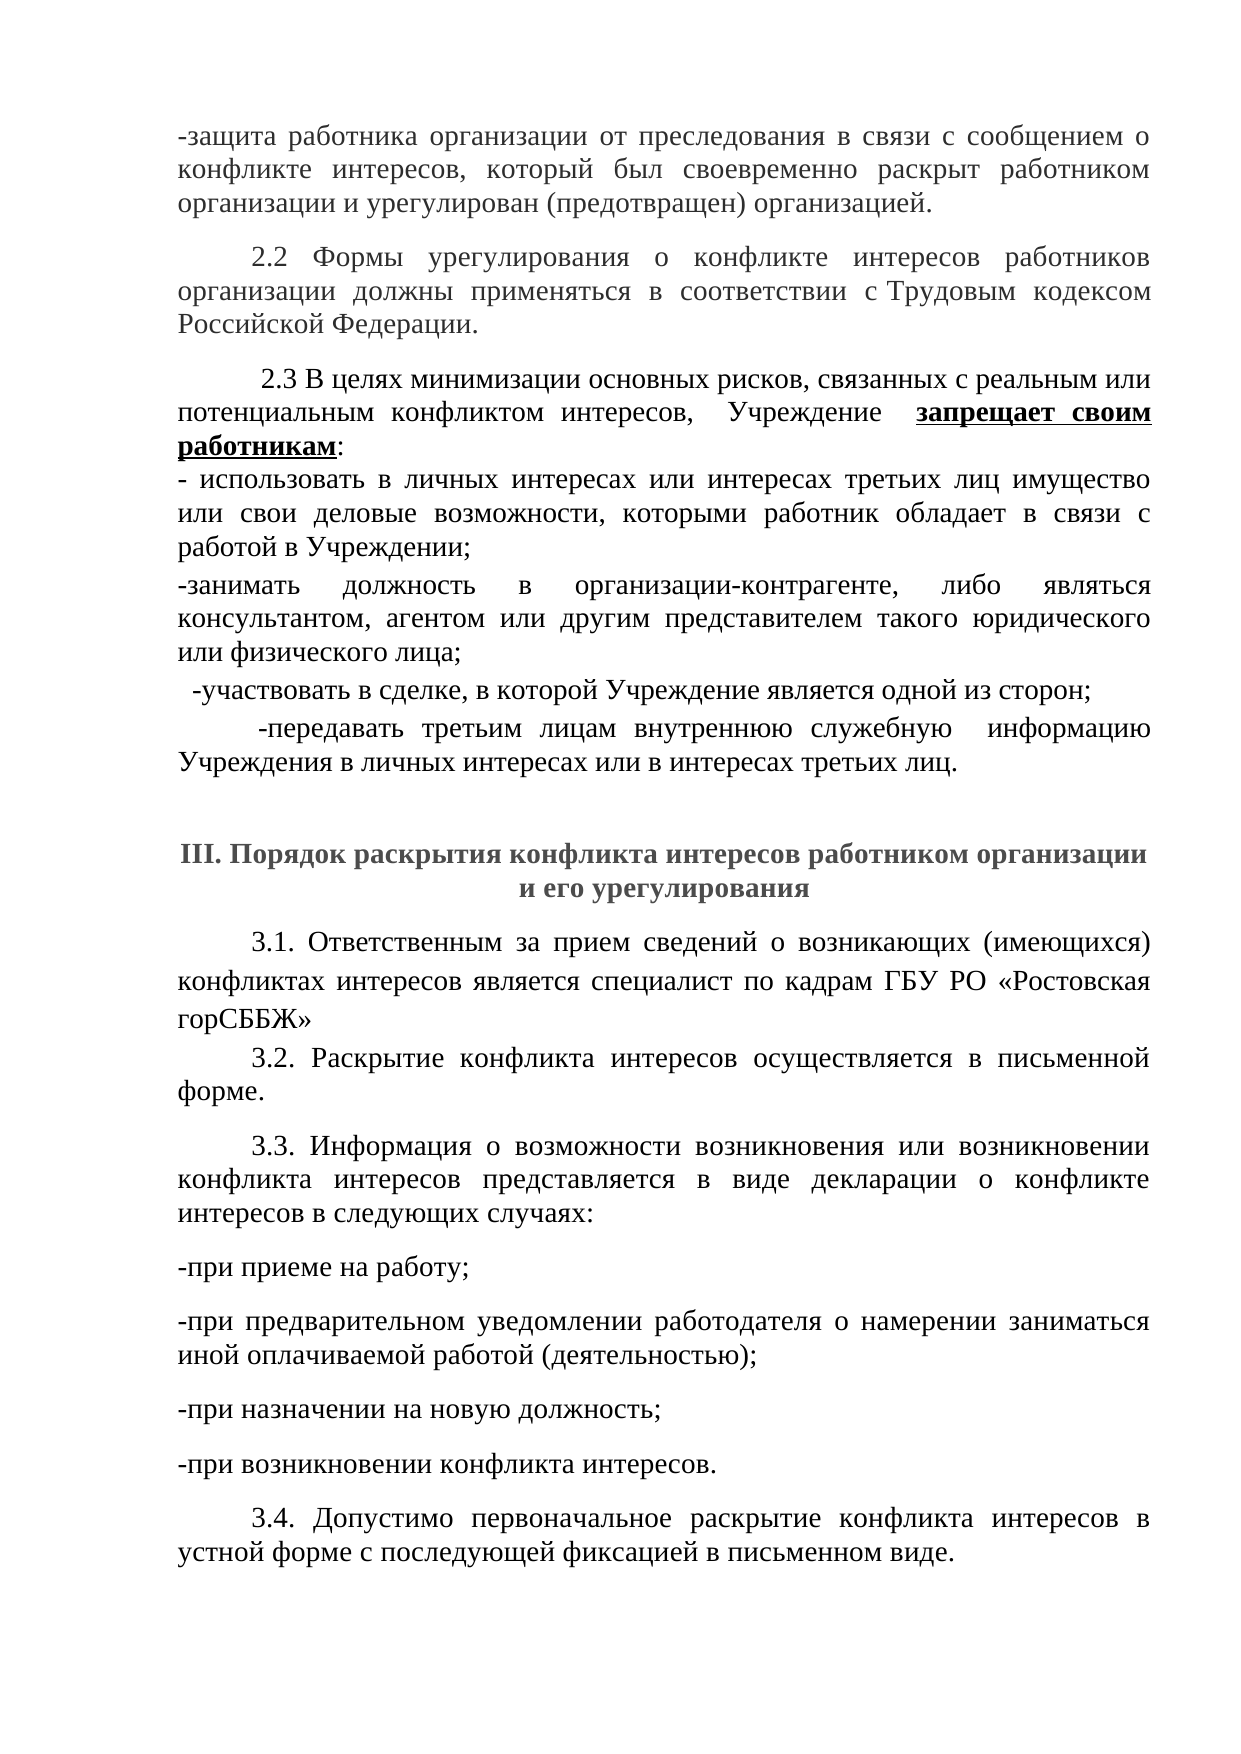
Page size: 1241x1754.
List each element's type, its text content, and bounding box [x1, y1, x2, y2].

text -при назначении на новую должность; [177, 1391, 1152, 1425]
text -занимать должность в организации-контрагенте, либо являться консультантом, агентом или другим представителем такого юридического или физического лица; [177, 567, 1152, 667]
text - использовать в личных интересах или интересах третьих лиц имущество или свои деловые возможности, которыми работник обладает в связи с работой в Учреждении; [177, 462, 1152, 562]
text -передавать третьим лицам внутреннюю служебную информацию Учреждения в личных интересах или в интересах третьих лиц. [118, 710, 1152, 777]
text 2.2 Формы урегулирования о конфликте интересов работников организации должны применяться в соответствии с Трудовым кодексом Российской Федерации. [177, 239, 1152, 340]
text -при возникновении конфликта интересов. [177, 1446, 1152, 1479]
text 2.3 В целях минимизации основных рисков, связанных с реальным или потенциальным конфликтом интересов, Учреждение запрещает своим работникам: [177, 361, 1152, 462]
text -участвовать в сделке, в которой Учреждение является одной из сторон; [177, 672, 1152, 706]
text III. Порядок раскрытия конфликта интересов работником организации и его урегулирования [177, 836, 1152, 903]
text 3.1. Ответственным за прием сведений о возникающих (имеющихся) конфликтах интересов является специалист по кадрам ГБУ РО «Ростовская горСББЖ» [177, 924, 1152, 1035]
text -при приеме на работу; [177, 1249, 1152, 1283]
text 3.4. Допустимо первоначальное раскрытие конфликта интересов в устной форме с последующей фиксацией в письменном виде. [177, 1500, 1152, 1567]
text -защита работника организации от преследования в связи с сообщением о конфликте интересов, который был своевременно раскрыт работником организации и урегулирован (предотвращен) организацией. [177, 118, 1152, 219]
text -при предварительном уведомлении работодателя о намерении заниматься иной оплачиваемой работой (деятельностью); [177, 1303, 1152, 1371]
text 3.3. Информация о возможности возникновения или возникновении конфликта интересов представляется в виде декларации о конфликте интересов в следующих случаях: [177, 1128, 1152, 1228]
text 3.2. Раскрытие конфликта интересов осуществляется в письменной форме. [177, 1040, 1152, 1107]
